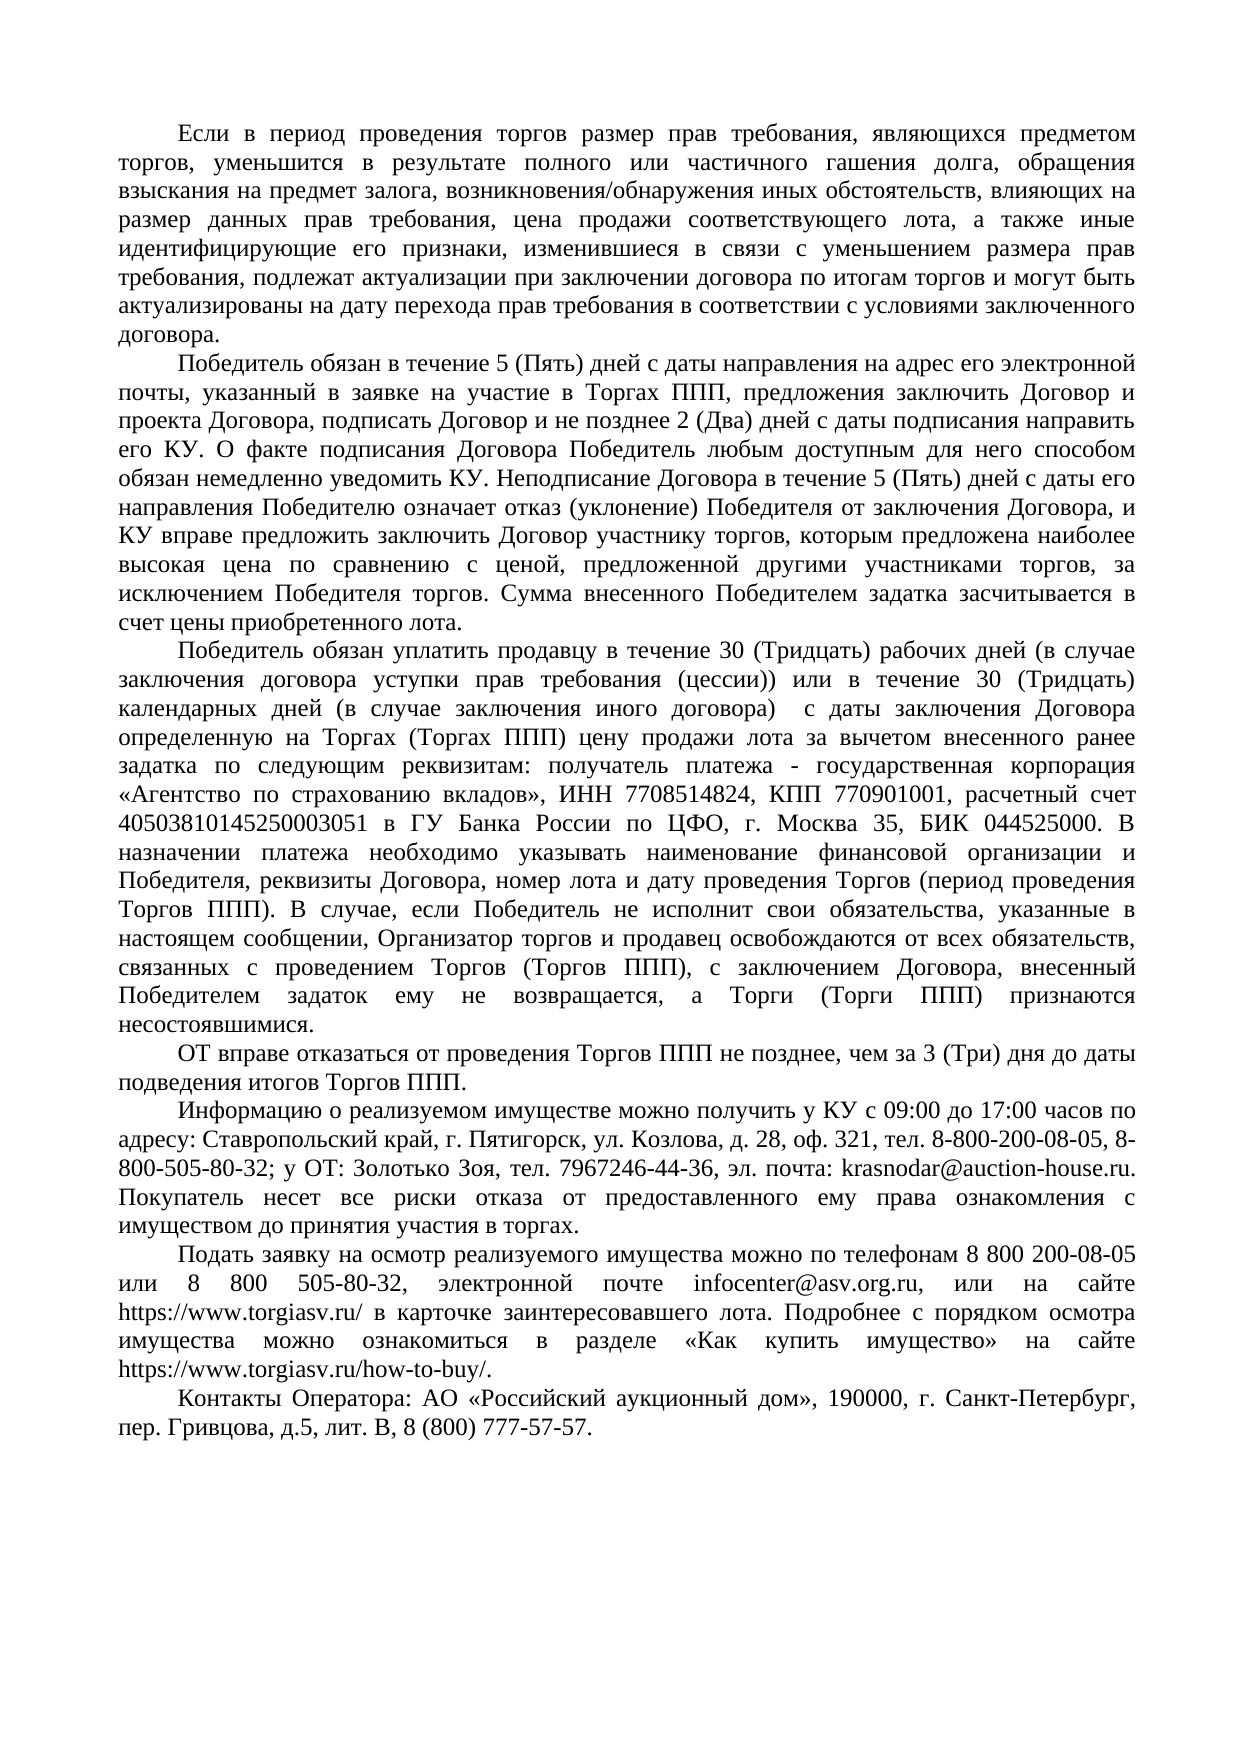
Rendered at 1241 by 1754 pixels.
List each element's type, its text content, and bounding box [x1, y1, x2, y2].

text Подать заявку на осмотр реализуемого имущества можно по телефонам 8 800 200-08-05 или 8 800 505-80-32, электронной почте infocenter@asv.org.ru, или на сайте https://www.torgiasv.ru/ в карточке заинтересовавшего лота. Подробнее с порядком осмотра имущества можно ознакомиться в разделе «Как купить имущество» на сайте https://www.torgiasv.ru/how-to-buy/. [118, 1239, 1137, 1383]
text Если в период проведения торгов размер прав требования, являющихся предметом торгов, уменьшится в результате полного или частичного гашения долга, обращения взыскания на предмет залога, возникновения/обнаружения иных обстоятельств, влияющих на размер данных прав требования, цена продажи соответствующего лота, а также иные идентифицирующие его признаки, изменившиеся в связи с уменьшением размера прав требования, подлежат актуализации при заключении договора по итогам торгов и могут быть актуализированы на дату перехода прав требования в соответствии с условиями заключенного договора. [118, 118, 1137, 348]
text Победитель обязан уплатить продавцу в течение 30 (Тридцать) рабочих дней (в случае заключения договора уступки прав требования (цессии)) или в течение 30 (Тридцать) календарных дней (в случае заключения иного договора) с даты заключения Договора определенную на Торгах (Торгах ППП) цену продажи лота за вычетом внесенного ранее задатка по следующим реквизитам: получатель платежа - государственная корпорация «Агентство по страхованию вкладов», ИНН 7708514824, КПП 770901001, расчетный счет 40503810145250003051 в ГУ Банка России по ЦФО, г. Москва 35, БИК 044525000. В назначении платежа необходимо указывать наименование финансовой организации и Победителя, реквизиты Договора, номер лота и дату проведения Торгов (период проведения Торгов ППП). В случае, если Победитель не исполнит свои обязательства, указанные в настоящем сообщении, Организатор торгов и продавец освобождаются от всех обязательств, связанных с проведением Торгов (Торгов ППП), с заключением Договора, внесенный Победителем задаток ему не возвращается, а Торги (Торги ППП) признаются несостоявшимися. [118, 636, 1137, 1038]
text ОТ вправе отказаться от проведения Торгов ППП не позднее, чем за 3 (Три) дня до даты подведения итогов Торгов ППП. [118, 1038, 1137, 1096]
text Информацию о реализуемом имуществе можно получить у КУ с 09:00 до 17:00 часов по адресу: Ставропольский край, г. Пятигорск, ул. Козлова, д. 28, оф. 321, тел. 8-800-200-08-05, 8-800-505-80-32; у ОТ: Золотько Зоя, тел. 7967246-44-36, эл. почта: krasnodar@auction-house.ru. Покупатель несет все риски отказа от предоставленного ему права ознакомления с имуществом до принятия участия в торгах. [118, 1153, 1137, 1239]
text Победитель обязан в течение 5 (Пять) дней с даты направления на адрес его электронной почты, указанный в заявке на участие в Торгах ППП, предложения заключить Договор и проекта Договора, подписать Договор и не позднее 2 (Два) дней с даты подписания направить его КУ. О факте подписания Договора Победитель любым доступным для него способом обязан немедленно уведомить КУ. Неподписание Договора в течение 5 (Пять) дней с даты его направления Победителю означает отказ (уклонение) Победителя от заключения Договора, и КУ вправе предложить заключить Договор участнику торгов, которым предложена наиболее высокая цена по сравнению с ценой, предложенной другими участниками торгов, за исключением Победителя торгов. Сумма внесенного Победителем задатка засчитывается в счет цены приобретенного лота. [118, 348, 1137, 636]
text Контакты Оператора: АО «Российский аукционный дом», 190000, г. Санкт-Петербург, пер. Гривцова, д.5, лит. В, 8 (800) 777-57-57. [118, 1383, 1137, 1441]
